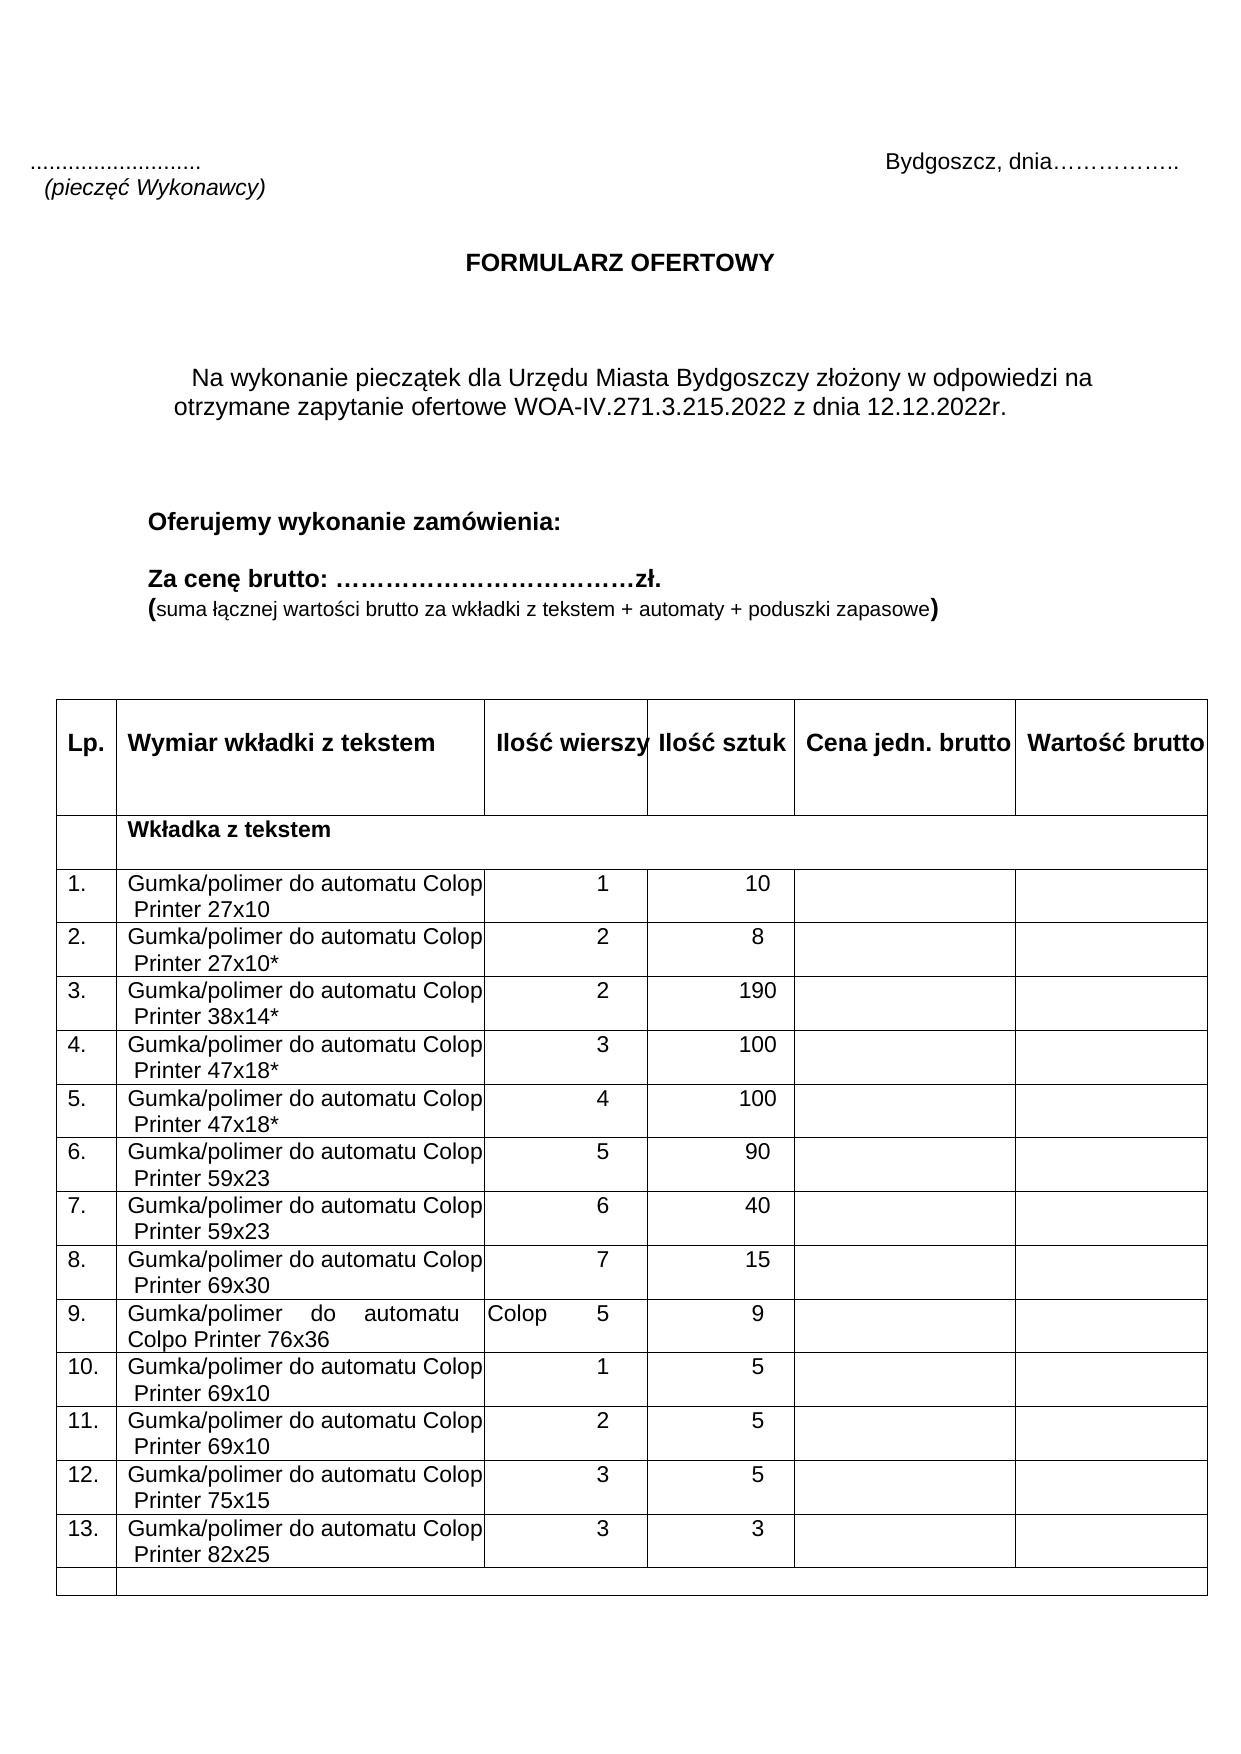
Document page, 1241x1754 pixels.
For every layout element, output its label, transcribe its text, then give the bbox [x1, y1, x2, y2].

table_cell [1016, 1031, 1207, 1083]
table_cell 190 [648, 977, 794, 1030]
table_cell 8 [648, 923, 794, 976]
table_cell [795, 1031, 1015, 1083]
table_cell 12. [57, 1461, 116, 1513]
table_cell 1 [485, 1353, 647, 1406]
table_cell 13. [57, 1515, 116, 1567]
table_cell 5 [648, 1461, 794, 1513]
table_cell [795, 1461, 1015, 1513]
table_cell Gumka/polimer do automatu Colop Printer 69x10 [117, 1407, 484, 1460]
table_cell Gumka/polimer do automatu Colop Printer 59x23 [117, 1138, 484, 1191]
table_cell Gumka/polimer do automatu Colop Printer 38x14* [117, 977, 484, 1030]
table_header Wymiar wkładki z tekstem [117, 700, 484, 815]
table_cell Gumka/polimer do automatu Colop Printer 47x18* [117, 1085, 484, 1137]
table_cell 1 [485, 870, 647, 922]
text Za cenę brutto: ………………………………zł. [148, 564, 1093, 593]
table_cell 3. [57, 977, 116, 1030]
table_cell [1016, 1515, 1207, 1567]
table_cell [795, 1407, 1015, 1460]
table_cell Gumka/polimer do automatu Colop Colpo Printer 76x36 [117, 1300, 484, 1352]
table_cell 3 [485, 1031, 647, 1083]
table_cell 6 [485, 1192, 647, 1245]
table_cell [1016, 1353, 1207, 1406]
table_cell Gumka/polimer do automatu Colop Printer 75x15 [117, 1461, 484, 1513]
table_cell [1016, 1138, 1207, 1191]
table_cell 1. [57, 870, 116, 922]
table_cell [117, 1568, 1207, 1594]
table_cell 11. [57, 1407, 116, 1460]
text (pieczęć Wykonawcy) [44, 174, 1137, 200]
table_cell [795, 977, 1015, 1030]
table_header Ilość wierszy [485, 700, 647, 815]
table_cell 9. [57, 1300, 116, 1352]
table_cell Gumka/polimer do automatu Colop Printer 59x23 [117, 1192, 484, 1245]
table_cell 3 [485, 1515, 647, 1567]
table_cell 4 [485, 1085, 647, 1137]
table_cell 2 [485, 977, 647, 1030]
table_cell 10. [57, 1353, 116, 1406]
table_cell Gumka/polimer do automatu Colop Printer 69x30 [117, 1246, 484, 1298]
table_cell 3 [648, 1515, 794, 1567]
table_cell [795, 1300, 1015, 1352]
table_cell [795, 1353, 1015, 1406]
table_cell 10 [648, 870, 794, 922]
table_cell 5 [485, 1138, 647, 1191]
table_cell Gumka/polimer do automatu Colop Printer 27x10 [117, 870, 484, 922]
table_cell [795, 1246, 1015, 1298]
table_cell [1016, 1461, 1207, 1513]
table_cell 5. [57, 1085, 116, 1137]
table_cell [1016, 870, 1207, 922]
table_cell [1016, 1246, 1207, 1298]
table_cell Gumka/polimer do automatu Colop Printer 69x10 [117, 1353, 484, 1406]
table_cell [1016, 1085, 1207, 1137]
table_cell [795, 1192, 1015, 1245]
table_cell [795, 1085, 1015, 1137]
table_cell [795, 1515, 1015, 1567]
table_cell [795, 923, 1015, 976]
table_cell [795, 870, 1015, 922]
table_cell Gumka/polimer do automatu Colop Printer 47x18* [117, 1031, 484, 1083]
table_cell 2. [57, 923, 116, 976]
table_cell 100 [648, 1085, 794, 1137]
table_cell 7. [57, 1192, 116, 1245]
text ........................... Bydgoszcz, dnia…………….. [29, 148, 1181, 174]
text FORMULARZ OFERTOWY [148, 248, 1093, 277]
table_cell 40 [648, 1192, 794, 1245]
table_cell Gumka/polimer do automatu Colop Printer 82x25 [117, 1515, 484, 1567]
table_cell [1016, 1407, 1207, 1460]
table_header Wartość brutto [1016, 700, 1207, 815]
table_header Ilość sztuk [648, 700, 794, 815]
table_cell Gumka/polimer do automatu Colop Printer 27x10* [117, 923, 484, 976]
text Oferujemy wykonanie zamówienia: [148, 507, 1093, 536]
table_cell [1016, 923, 1207, 976]
table_cell 2 [485, 923, 647, 976]
table_cell [1016, 977, 1207, 1030]
text Na wykonanie pieczątek dla Urzędu Miasta Bydgoszczy złożony w odpowiedzi na otrzymane zapytanie ofertowe WOA-IV.271.3.215.2022 z dnia 12.12.2022r. [44, 363, 1137, 421]
table_cell 4. [57, 1031, 116, 1083]
table_cell 5 [648, 1407, 794, 1460]
table_cell 15 [648, 1246, 794, 1298]
table_header Lp. [57, 700, 116, 815]
table_cell 5 [485, 1300, 647, 1352]
table_cell 8. [57, 1246, 116, 1298]
text (suma łącznej wartości brutto za wkładki z tekstem + automaty + poduszki zapasowe) [148, 593, 1093, 622]
table_header Cena jedn. brutto [795, 700, 1015, 815]
table_cell [57, 816, 116, 868]
table_cell 100 [648, 1031, 794, 1083]
table_cell [1016, 1192, 1207, 1245]
table_cell 5 [648, 1353, 794, 1406]
table_cell Wkładka z tekstem [117, 816, 1207, 868]
table_cell 2 [485, 1407, 647, 1460]
table_cell [1016, 1300, 1207, 1352]
table_cell [795, 1138, 1015, 1191]
table_cell [57, 1568, 116, 1594]
table_cell 7 [485, 1246, 647, 1298]
table_cell 90 [648, 1138, 794, 1191]
table_cell 3 [485, 1461, 647, 1513]
table_cell 9 [648, 1300, 794, 1352]
table_cell 6. [57, 1138, 116, 1191]
